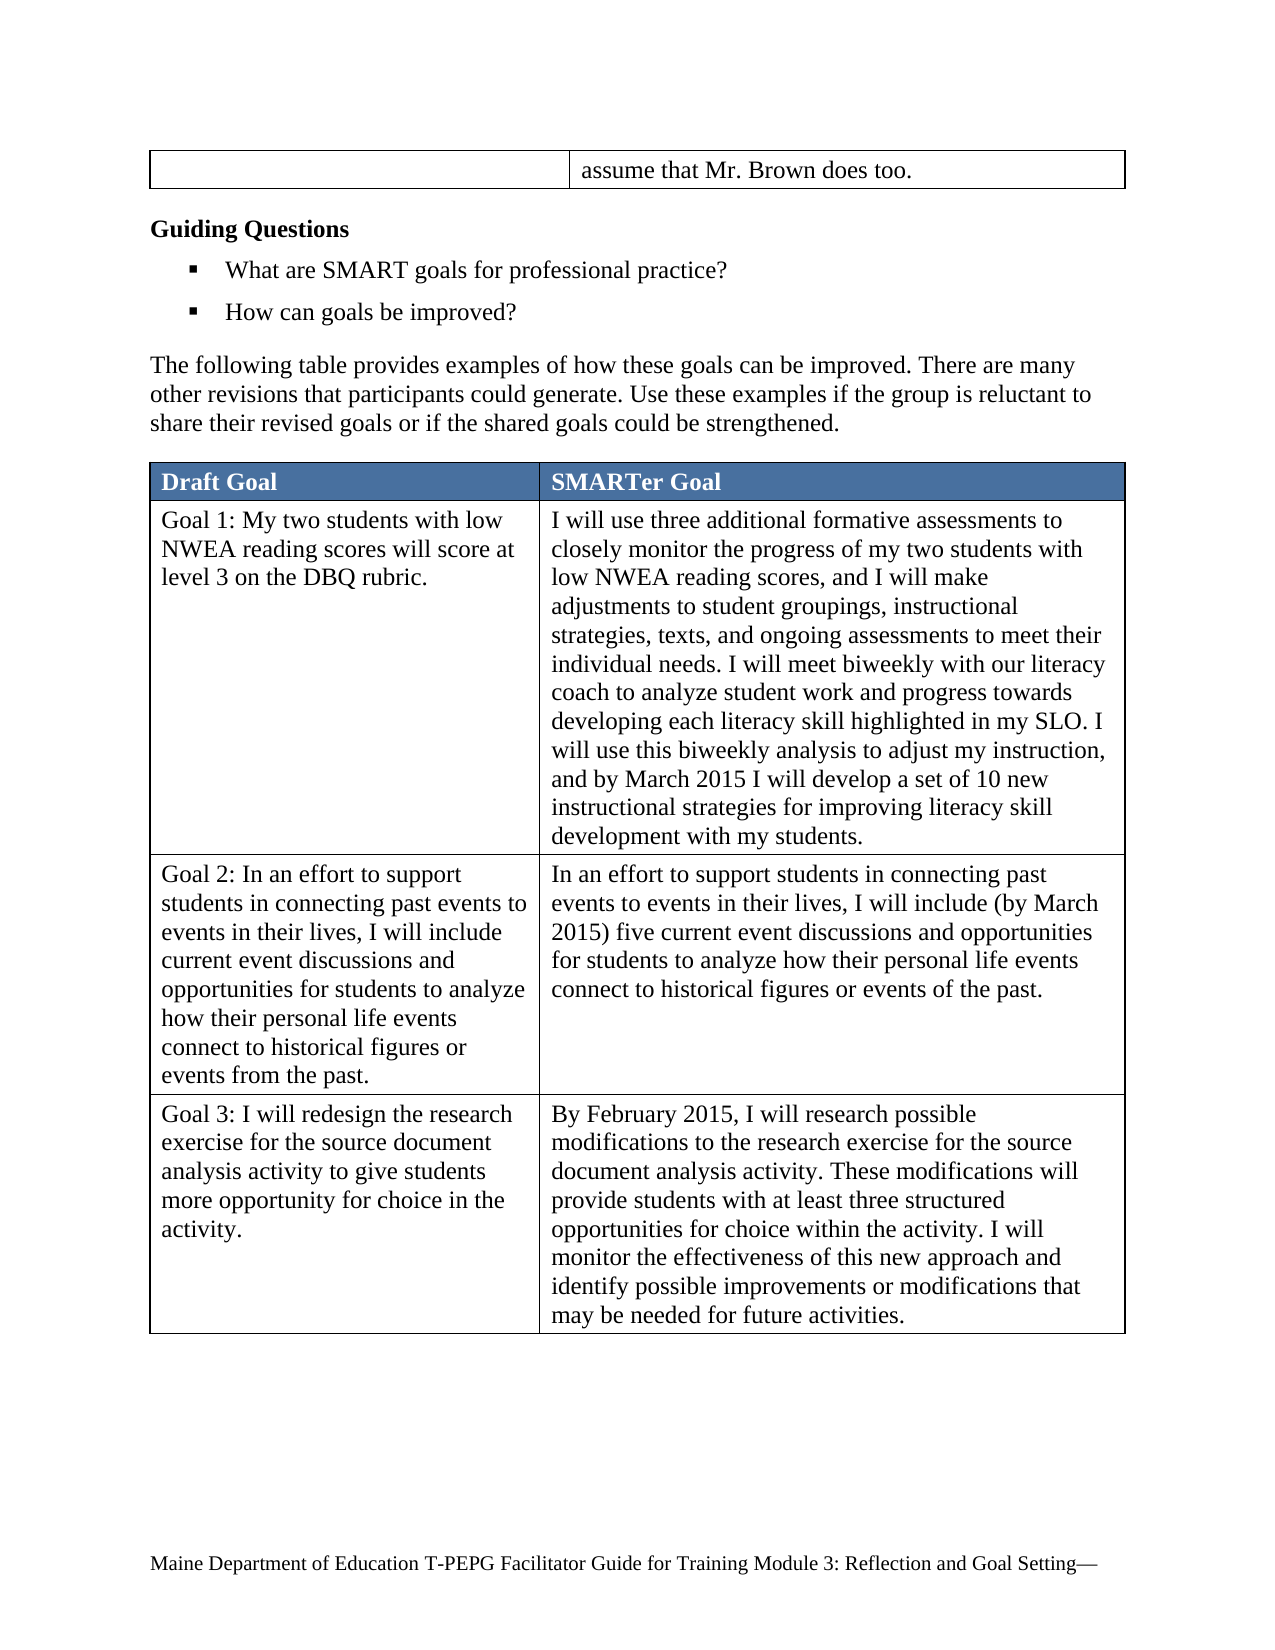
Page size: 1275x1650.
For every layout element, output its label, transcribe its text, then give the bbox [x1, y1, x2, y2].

table_cell I will use three additional formative assessments to closely monitor the progress of my two students with low NWEA reading scores, and I will make adjustments to student groupings, instructional strategies, texts, and ongoing assessments to meet their individual needs. I will meet biweekly with our literacy coach to analyze student work and progress towards developing each literacy skill highlighted in my SLO. I will use this biweekly analysis to adjust my instruction, and by March 2015 I will develop a set of 10 new instructional strategies for improving literacy skill development with my students. [540, 501, 1124, 854]
table_cell In an effort to support students in connecting past events to events in their lives, I will include (by March 2015) five current event discussions and opportunities for students to analyze how their personal life events connect to historical figures or events of the past. [540, 855, 1124, 1093]
text The following table provides examples of how these goals can be improved. There are many other revisions that participants could generate. Use these examples if the group is reluctant to share their revised goals or if the shared goals could be strengthened. [150, 350, 1125, 437]
table_cell Goal 3: I will redesign the research exercise for the source document analysis activity to give students more opportunity for choice in the activity. [151, 1095, 539, 1333]
table_cell Goal 1: My two students with low NWEA reading scores will score at level 3 on the DBQ rubric. [151, 501, 539, 854]
subtitle Guiding Questions [150, 214, 1125, 243]
table_cell Goal 2: In an effort to support students in connecting past events to events in their lives, I will include current event discussions and opportunities for students to analyze how their personal life events connect to historical figures or events from the past. [151, 855, 539, 1093]
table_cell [570, 151, 1124, 188]
table_header SMARTer Goal [540, 463, 1124, 500]
table_cell By February 2015, I will research possible modifications to the research exercise for the source document analysis activity. These modifications will provide students with at least three structured opportunities for choice within the activity. I will monitor the effectiveness of this new approach and identify possible improvements or modifications that may be needed for future activities. [540, 1095, 1124, 1333]
table_header Draft Goal [151, 463, 539, 500]
list How can goals be improved? [187, 297, 1125, 325]
list What are SMART goals for professional practice? [187, 255, 1125, 284]
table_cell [151, 151, 569, 188]
